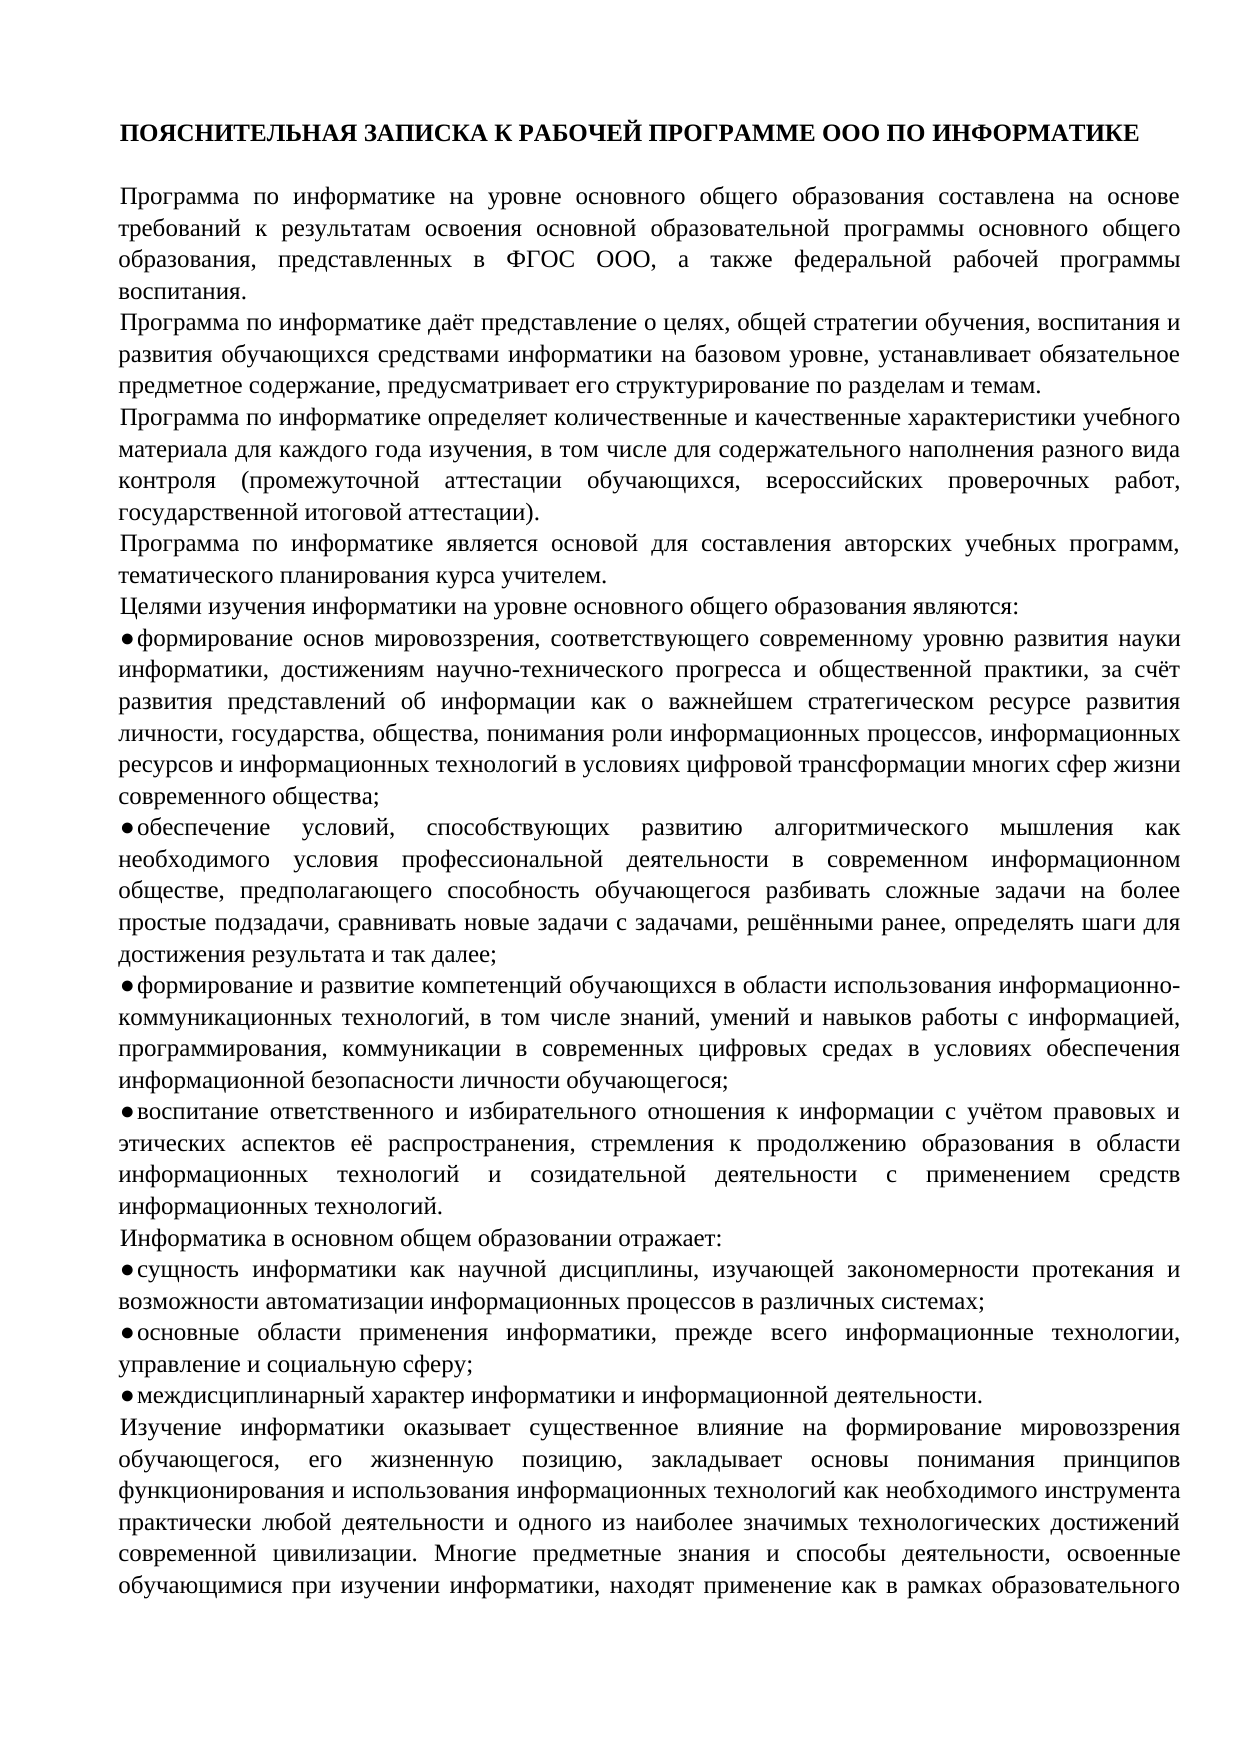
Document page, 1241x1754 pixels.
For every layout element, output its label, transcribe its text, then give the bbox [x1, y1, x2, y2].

text ПОЯСНИТЕЛЬНАЯ ЗАПИСКА К РАБОЧЕЙ ПРОГРАММЕ ООО ПО ИНФОРМАТИКЕ [118, 118, 1181, 147]
text Целями изучения информатики на уровне основного общего образования являются: [118, 591, 1181, 620]
list основные области применения информатики, прежде всего информационные технологии, управление и социальную сферу; [118, 1317, 1181, 1378]
text Программа по информатике даёт представление о целях, общей стратегии обучения, воспитания и развития обучающихся средствами информатики на базовом уровне, устанавливает обязательное предметное содержание, предусматривает его структурирование по разделам и темам. [118, 307, 1181, 399]
text Программа по информатике на уровне основного общего образования составлена на основе требований к результатам освоения основной образовательной программы основного общего образования, представленных в ФГОС ООО, а также федеральной рабочей программы воспитания. [118, 181, 1181, 304]
text Информатика в основном общем образовании отражает: [118, 1223, 1181, 1251]
list сущность информатики как научной дисциплины, изучающей закономерности протекания и возможности автоматизации информационных процессов в различных системах; [118, 1254, 1181, 1314]
list формирование основ мировоззрения, соответствующего современному уровню развития науки информатики, достижениям научно-технического прогресса и общественной практики, за счёт развития представлений об информации как о важнейшем стратегическом ресурсе развития личности, государства, общества, понимания роли информационных процессов, информационных ресурсов и информационных технологий в условиях цифровой трансформации многих сфер жизни современного общества; [118, 623, 1181, 809]
text Программа по информатике является основой для составления авторских учебных программ, тематического планирования курса учителем. [118, 528, 1181, 589]
list формирование и развитие компетенций обучающихся в области использования информационно-коммуникационных технологий, в том числе знаний, умений и навыков работы с информацией, программирования, коммуникации в современных цифровых средах в условиях обеспечения информационной безопасности личности обучающегося; [118, 970, 1181, 1094]
list воспитание ответственного и избирательного отношения к информации с учётом правовых и этических аспектов её распространения, стремления к продолжению образования в области информационных технологий и созидательной деятельности с применением средств информационных технологий. [118, 1096, 1181, 1220]
list обеспечение условий, способствующих развитию алгоритмического мышления как необходимого условия профессиональной деятельности в современном информационном обществе, предполагающего способность обучающегося разбивать сложные задачи на более простые подзадачи, сравнивать новые задачи с задачами, решёнными ранее, определять шаги для достижения результата и так далее; [118, 812, 1181, 967]
list междисциплинарный характер информатики и информационной деятельности. [118, 1381, 1181, 1409]
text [118, 1412, 1181, 1599]
text Программа по информатике определяет количественные и качественные характеристики учебного материала для каждого года изучения, в том числе для содержательного наполнения разного вида контроля (промежуточной аттестации обучающихся, всероссийских проверочных работ, государственной итоговой аттестации). [118, 402, 1181, 526]
